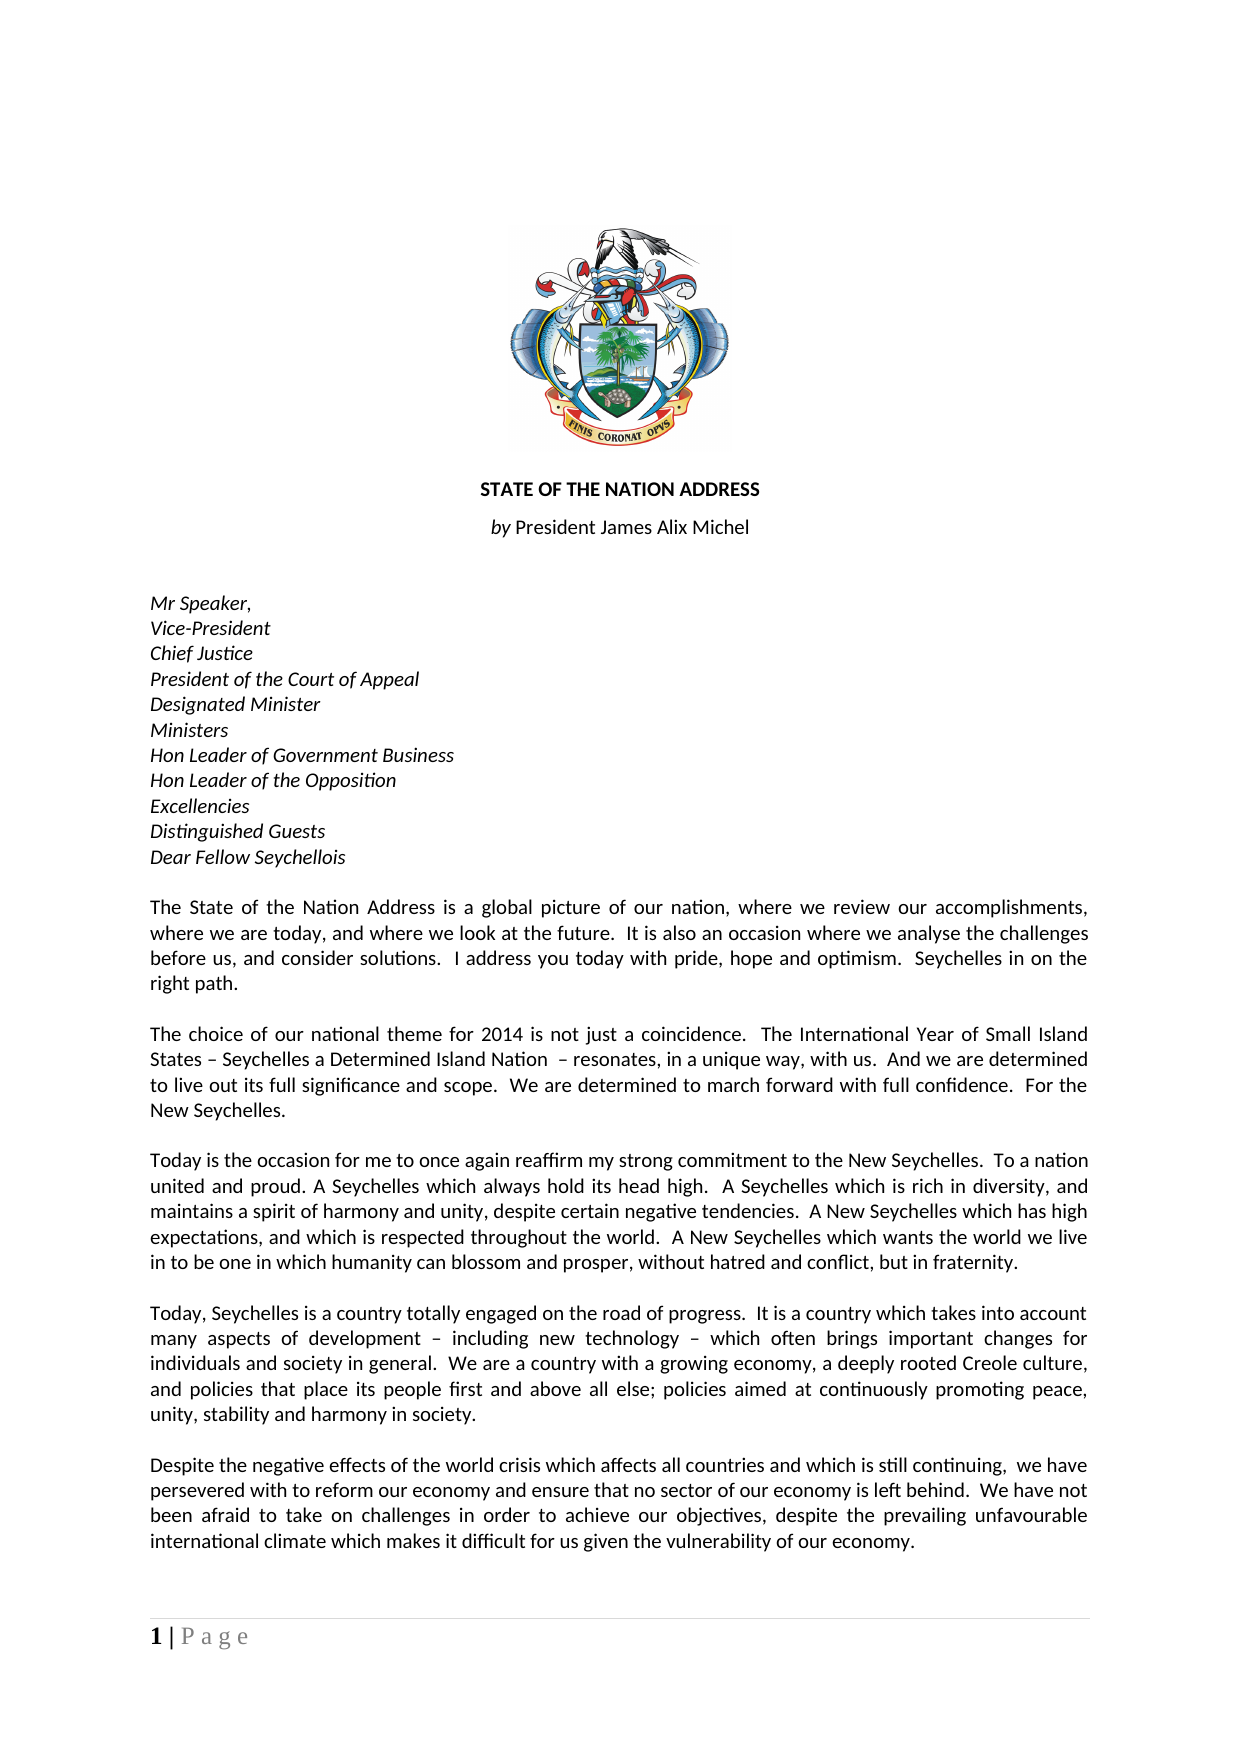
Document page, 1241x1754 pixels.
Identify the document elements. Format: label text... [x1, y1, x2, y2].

text President of the Court of Appeal [150, 666, 1090, 691]
text Distinguished Guests [150, 818, 1090, 844]
text Today is the occasion for me to once again reaffirm my strong commitment to the New Seychelles. To a nation united and proud. A Seychelles which always hold its head high. A Seychelles which is rich in diversity, and maintains a spirit of harmony and unity, despite certain negative tendencies. A New Seychelles which has high expectations, and which is respected throughout the world. A New Seychelles which wants the world we live in to be one in which humanity can blossom and prosper, without hatred and conflict, but in fraternity. [150, 1148, 1090, 1275]
text Chief Justice [150, 641, 1090, 666]
text Despite the negative effects of the world crisis which affects all countries and which is still continuing, we have persevered with to reform our economy and ensure that no sector of our economy is left behind. We have not been afraid to take on challenges in order to achieve our objectives, despite the prevailing unfavourable international climate which makes it difficult for us given the vulnerability of our economy. [150, 1452, 1090, 1553]
text Vice-President [150, 615, 1090, 641]
text The choice of our national theme for 2014 is not just a coincidence. The International Year of Small Island States – Seychelles a Determined Island Nation – resonates, in a unique way, with us. And we are determined to live out its full significance and scope. We are determined to march forward with full confidence. For the New Seychelles. [150, 1021, 1090, 1123]
text STATE OF THE NATION ADDRESS [150, 476, 1090, 502]
text Dear Fellow Seychellois [150, 844, 1090, 869]
text Today, Seychelles is a country totally engaged on the road of progress. It is a country which takes into account many aspects of development – including new technology – which often brings important changes for individuals and society in general. We are a country with a growing economy, a deeply rooted Creole culture, and policies that place its people first and above all else; policies aimed at continuously promoting peace, unity, stability and harmony in society. [150, 1300, 1090, 1427]
text Hon Leader of Government Business [150, 742, 1090, 768]
text Designated Minister [150, 691, 1090, 717]
text by President James Alix Michel [150, 514, 1090, 540]
text Mr Speaker, [150, 590, 1090, 615]
text Excellencies [150, 793, 1090, 818]
text Hon Leader of the Opposition [150, 768, 1090, 793]
text The State of the Nation Address is a global picture of our nation, where we review our accomplishments, where we are today, and where we look at the future. It is also an occasion where we analyse the challenges before us, and consider solutions. I address you today with pride, hope and optimism. Seychelles in on the right path. [150, 894, 1090, 996]
text Ministers [150, 717, 1090, 742]
